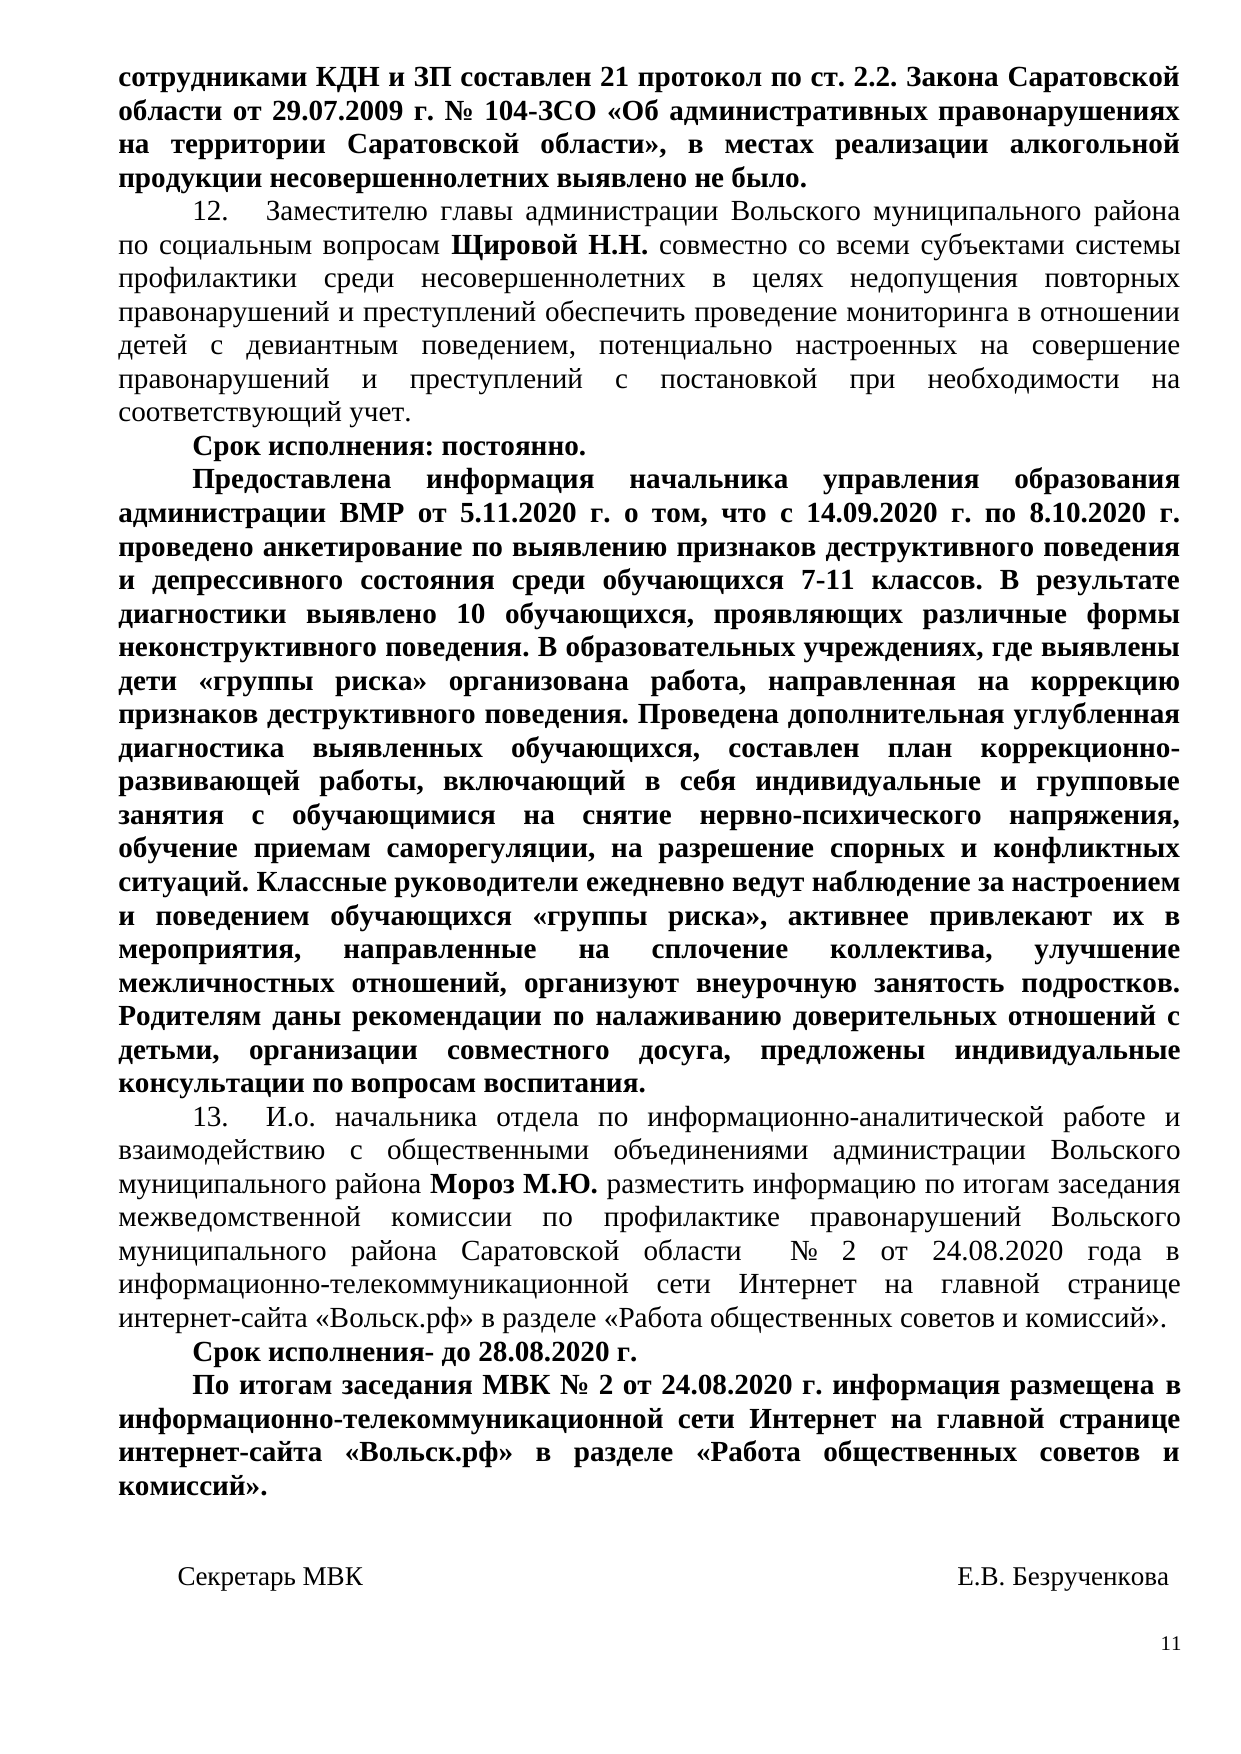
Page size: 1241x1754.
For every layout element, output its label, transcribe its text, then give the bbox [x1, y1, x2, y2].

text Срок исполнения- до 28.08.2020 г. [118, 1334, 1181, 1367]
list По итогам заседания МВК № 2 от 24.08.2020 г. информация размещена в информационно-телекоммуникационной сети Интернет на главной странице интернет-сайта «Вольск.рф» в разделе «Работа общественных советов и комиссий». [118, 1367, 1181, 1501]
list Секретарь МВК Е.В. Безрученкова [103, 1561, 1181, 1592]
text Срок исполнения: постоянно. [118, 428, 1181, 462]
text Предоставлена информация начальника управления образования администрации ВМР от 5.11.2020 г. о том, что с 14.09.2020 г. по 8.10.2020 г. проведено анкетирование по выявлению признаков деструктивного поведения и депрессивного состояния среди обучающихся 7-11 классов. В результате диагностики выявлено 10 обучающихся, проявляющих различные формы неконструктивного поведения. В образовательных учреждениях, где выявлены дети «группы риска» организована работа, направленная на коррекцию признаков деструктивного поведения. Проведена дополнительная углубленная диагностика выявленных обучающихся, составлен план коррекционно-развивающей работы, включающий в себя индивидуальные и групповые занятия с обучающимися на снятие нервно-психического напряжения, обучение приемам саморегуляции, на разрешение спорных и конфликтных ситуаций. Классные руководители ежедневно ведут наблюдение за настроением и поведением обучающихся «группы риска», активнее привлекают их в мероприятия, направленные на сплочение коллектива, улучшение межличностных отношений, организуют внеурочную занятость подростков. Родителям даны рекомендации по налаживанию доверительных отношений с детьми, организации совместного досуга, предложены индивидуальные консультации по вопросам воспитания. [118, 462, 1181, 1099]
list Заместителю главы администрации Вольского муниципального района по социальным вопросам Щировой Н.Н. совместно со всеми субъектами системы профилактики среди несовершеннолетних в целях недопущения повторных правонарушений и преступлений обеспечить проведение мониторинга в отношении детей с девиантным поведением, потенциально настроенных на совершение правонарушений и преступлений с постановкой при необходимости на соответствующий учет. [118, 193, 1181, 428]
list И.о. начальника отдела по информационно-аналитической работе и взаимодействию с общественными объединениями администрации Вольского муниципального района Мороз М.Ю. разместить информацию по итогам заседания межведомственной комиссии по профилактике правонарушений Вольского муниципального района Саратовской области № 2 от 24.08.2020 года в информационно-телекоммуникационной сети Интернет на главной странице интернет-сайта «Вольск.рф» в разделе «Работа общественных советов и комиссий». [118, 1099, 1181, 1334]
